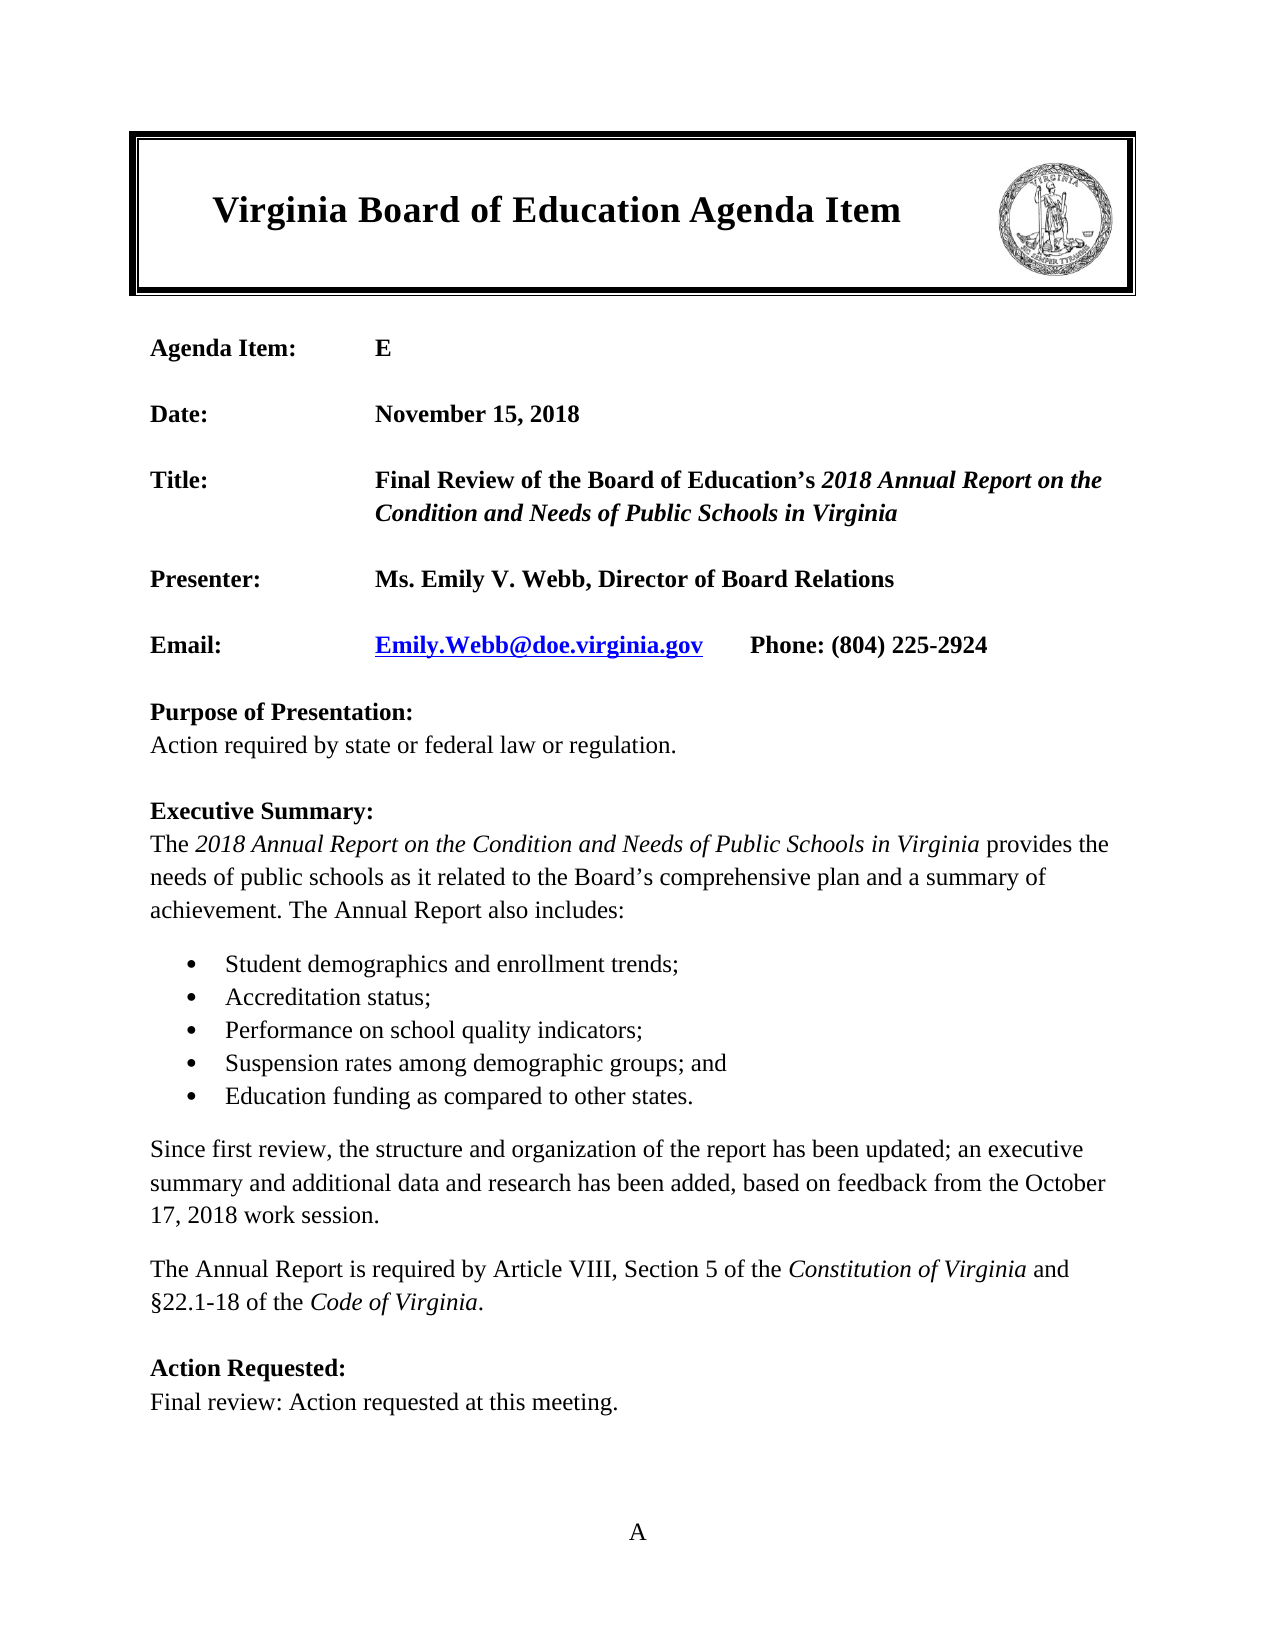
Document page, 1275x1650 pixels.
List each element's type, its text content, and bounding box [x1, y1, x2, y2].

list Student demographics and enrollment trends; [187, 949, 1125, 977]
subtitle Purpose of Presentation: [150, 697, 1125, 725]
subtitle Executive Summary: [150, 796, 1125, 824]
subtitle Presenter: Ms. Emily V. Webb, Director of Board Relations [150, 564, 1125, 593]
subtitle Agenda Item: E [150, 296, 1125, 362]
list Performance on school quality indicators; [187, 1015, 1125, 1043]
subtitle Title: Final Review of the Board of Education’s 2018 Annual Report on the Condition and Needs of Public Schools in Virginia [150, 466, 1125, 527]
list Education funding as compared to other states. [187, 1081, 1125, 1109]
text Since first review, the structure and organization of the report has been updated; an executive summary and additional data and research has been added, based on feedback from the October 17, 2018 work session. [150, 1134, 1125, 1229]
picture [998, 161, 1113, 278]
subtitle Date: November 15, 2018 [150, 399, 1125, 428]
list Accreditation status; [187, 982, 1125, 1010]
subtitle Action Requested: [150, 1321, 1125, 1382]
table_header [980, 140, 1127, 287]
list Suspension rates among demographic groups; and [187, 1048, 1125, 1076]
text The Annual Report is required by Article VIII, Section 5 of the Constitution of Virginia and §22.1-18 of the Code of Virginia. [150, 1254, 1125, 1316]
subtitle Email: Emily.Webb@doe.virginia.gov Phone: (804) 225-2924 [150, 598, 1125, 659]
text The 2018 Annual Report on the Condition and Needs of Public Schools in Virginia provides the needs of public schools as it related to the Board’s comprehensive plan and a summary of achievement. The Annual Report also includes: [150, 829, 1125, 923]
table_header Virginia Board of Education Agenda Item [139, 140, 980, 287]
